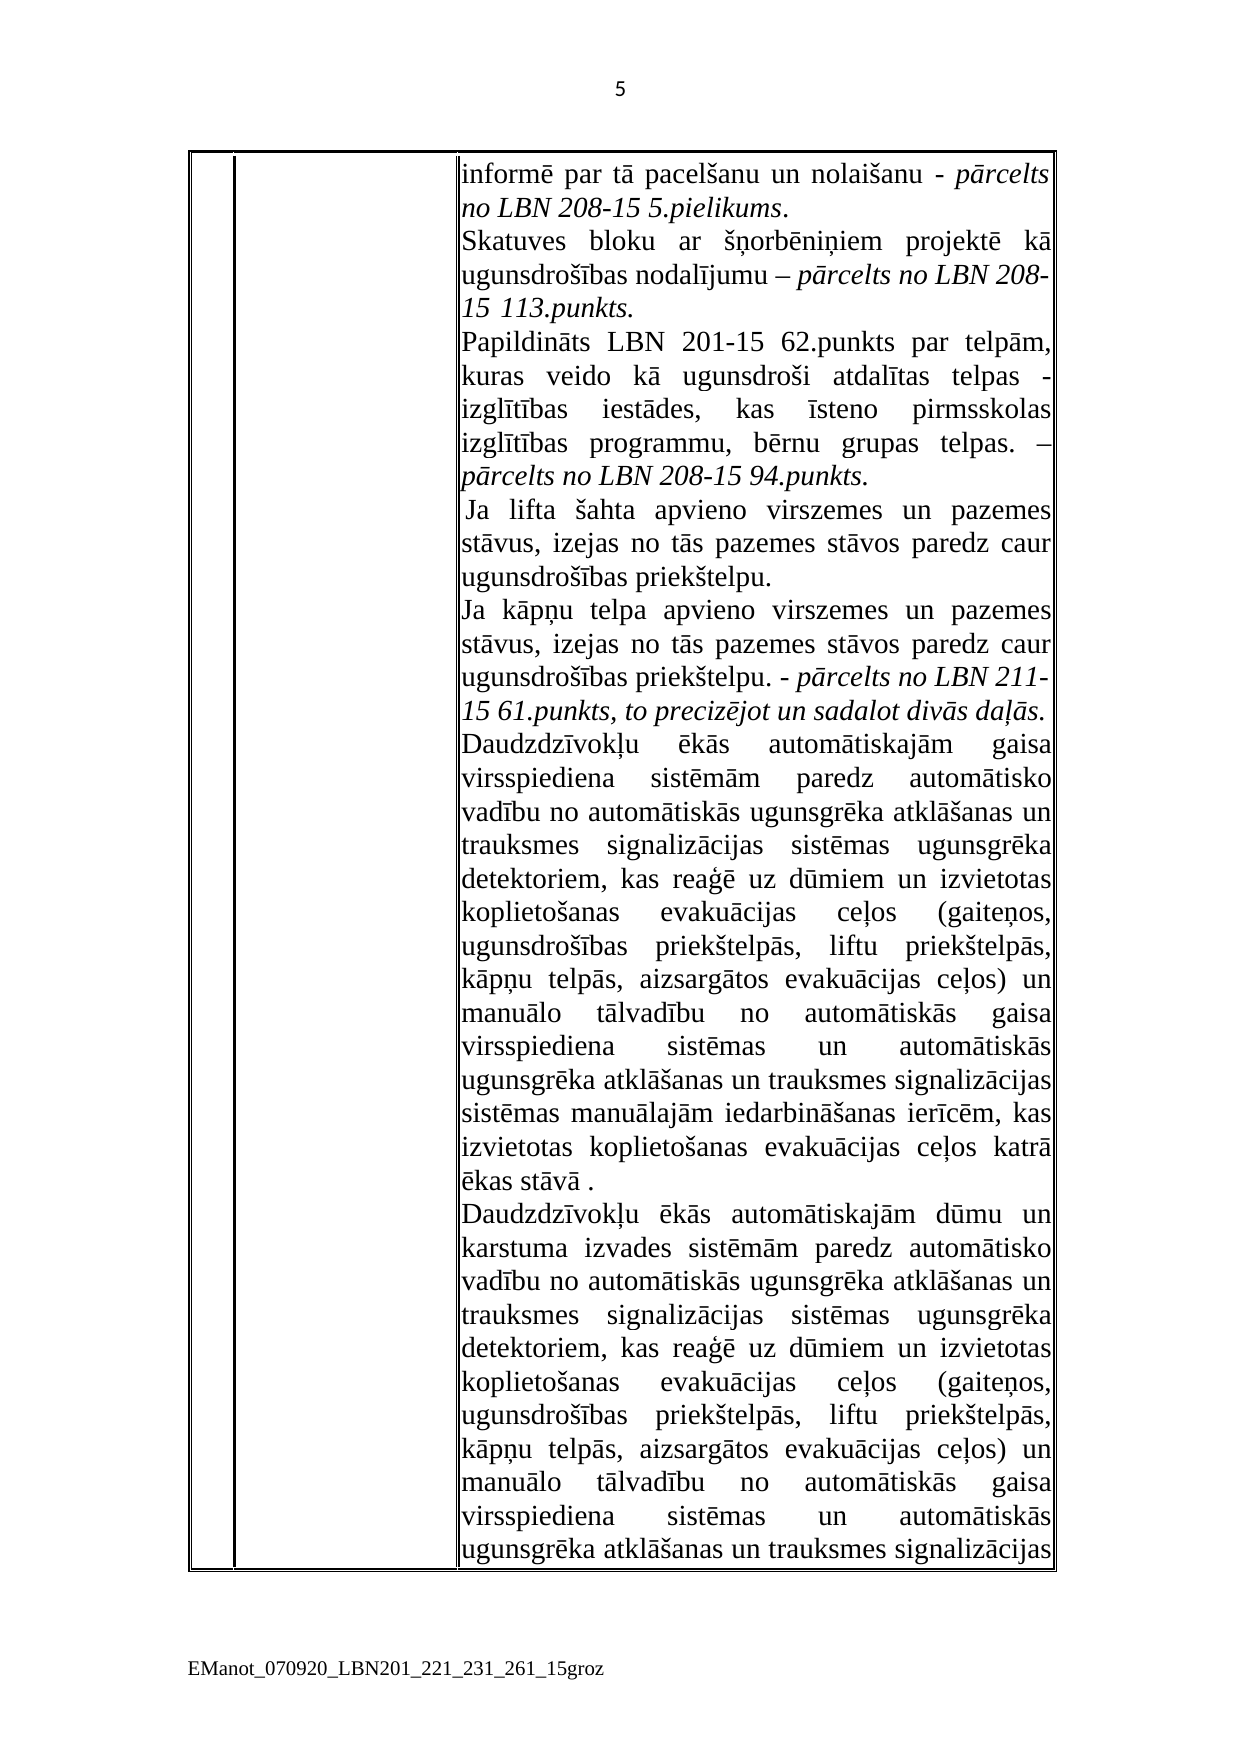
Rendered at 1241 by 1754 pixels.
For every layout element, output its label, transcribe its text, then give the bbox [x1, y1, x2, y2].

table_cell 2. [192, 152, 234, 1568]
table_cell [234, 152, 458, 1568]
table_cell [458, 153, 1053, 1568]
